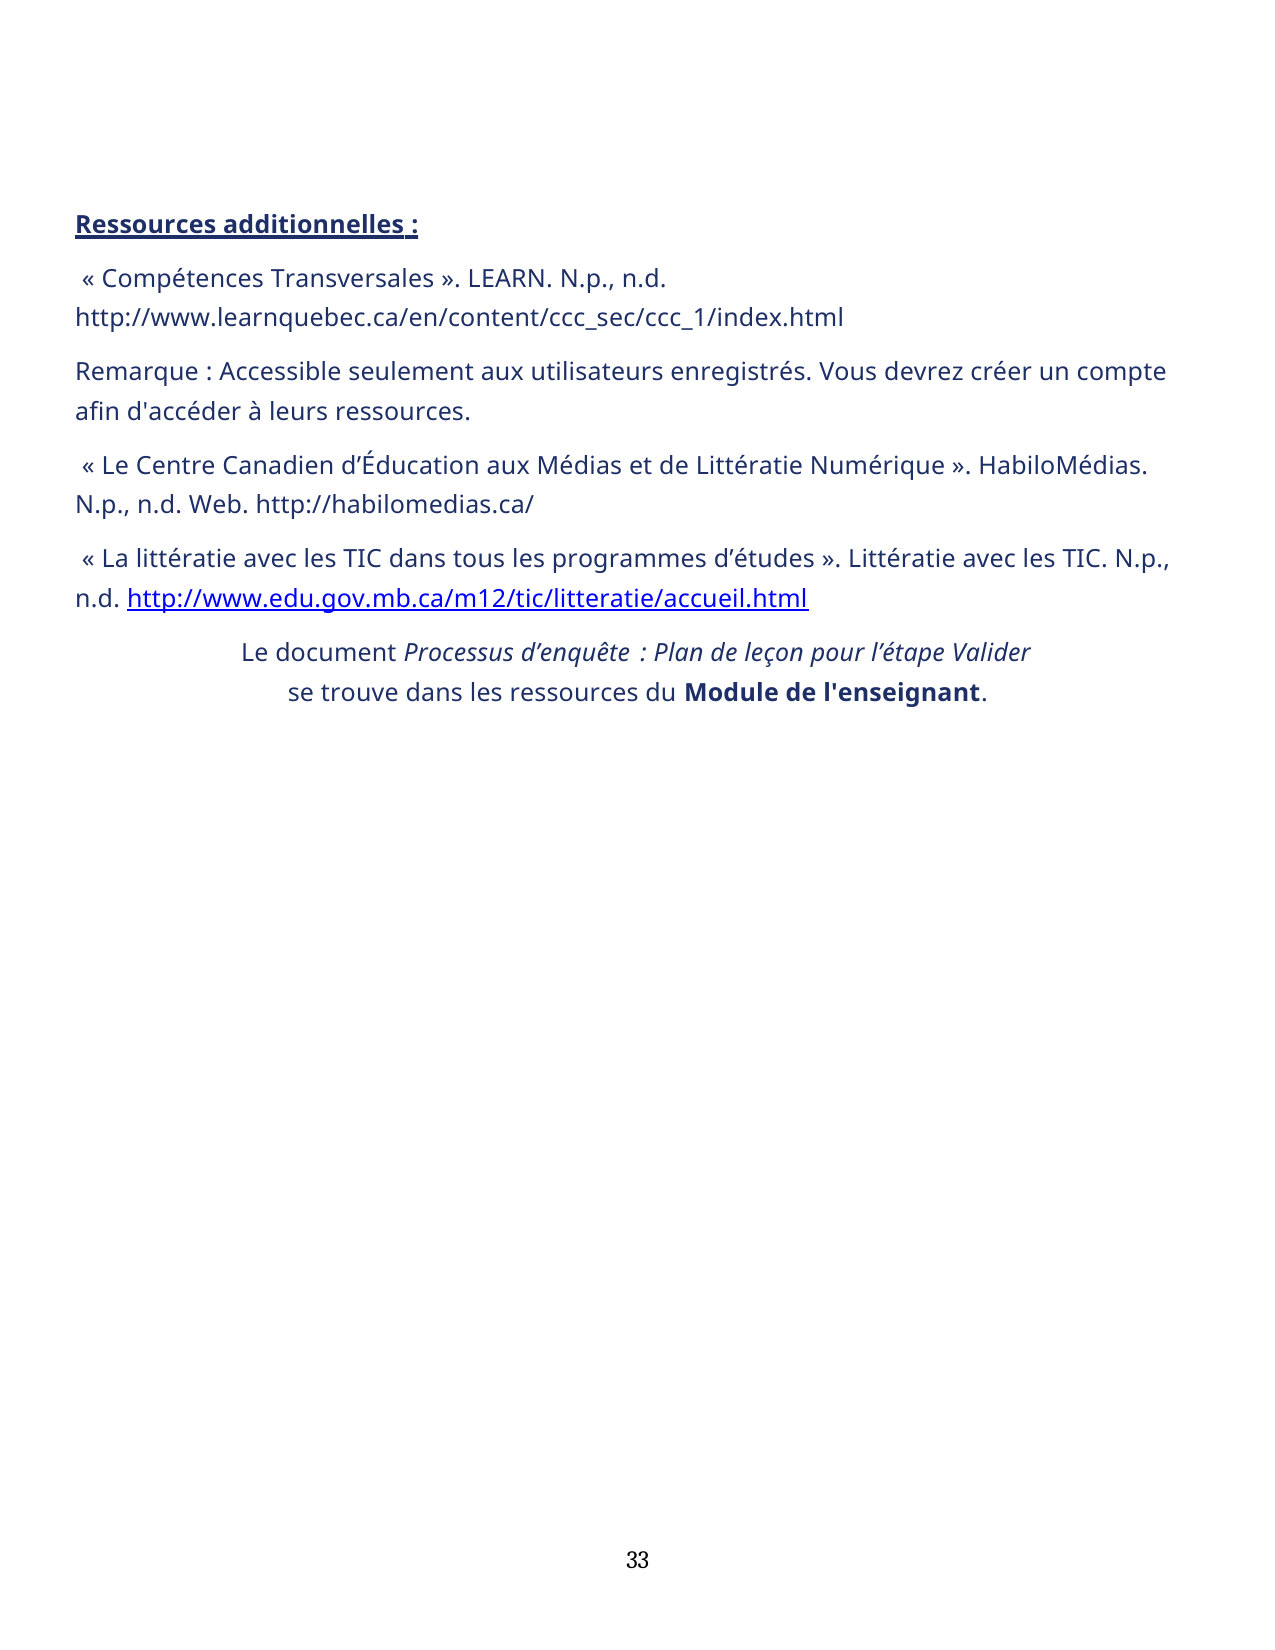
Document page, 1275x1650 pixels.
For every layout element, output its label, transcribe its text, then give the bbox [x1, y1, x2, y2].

subtitle « La littératie avec les TIC dans tous les programmes d’études ». Littératie avec les TIC. N.p., n.d. http://www.edu.gov.mb.ca/m12/tic/litteratie/accueil.html [75, 541, 1200, 615]
subtitle « Le Centre Canadien d’Éducation aux Médias et de Littératie Numérique ». HabiloMédias. N.p., n.d. Web. http://habilomedias.ca/ [75, 448, 1200, 521]
text Le document Processus d’enquête : Plan de leçon pour l’étape Valider [75, 635, 1200, 669]
text se trouve dans les ressources du Module de l'enseignant. [75, 674, 1200, 708]
subtitle « Compétences Transversales ». LEARN. N.p., n.d. http://www.learnquebec.ca/en/content/ccc_sec/ccc_1/index.html [75, 261, 1200, 334]
subtitle Ressources additionnelles : [75, 206, 1200, 241]
subtitle Remarque : Accessible seulement aux utilisateurs enregistrés. Vous devrez créer un compte afin d'accéder à leurs ressources. [75, 354, 1200, 428]
